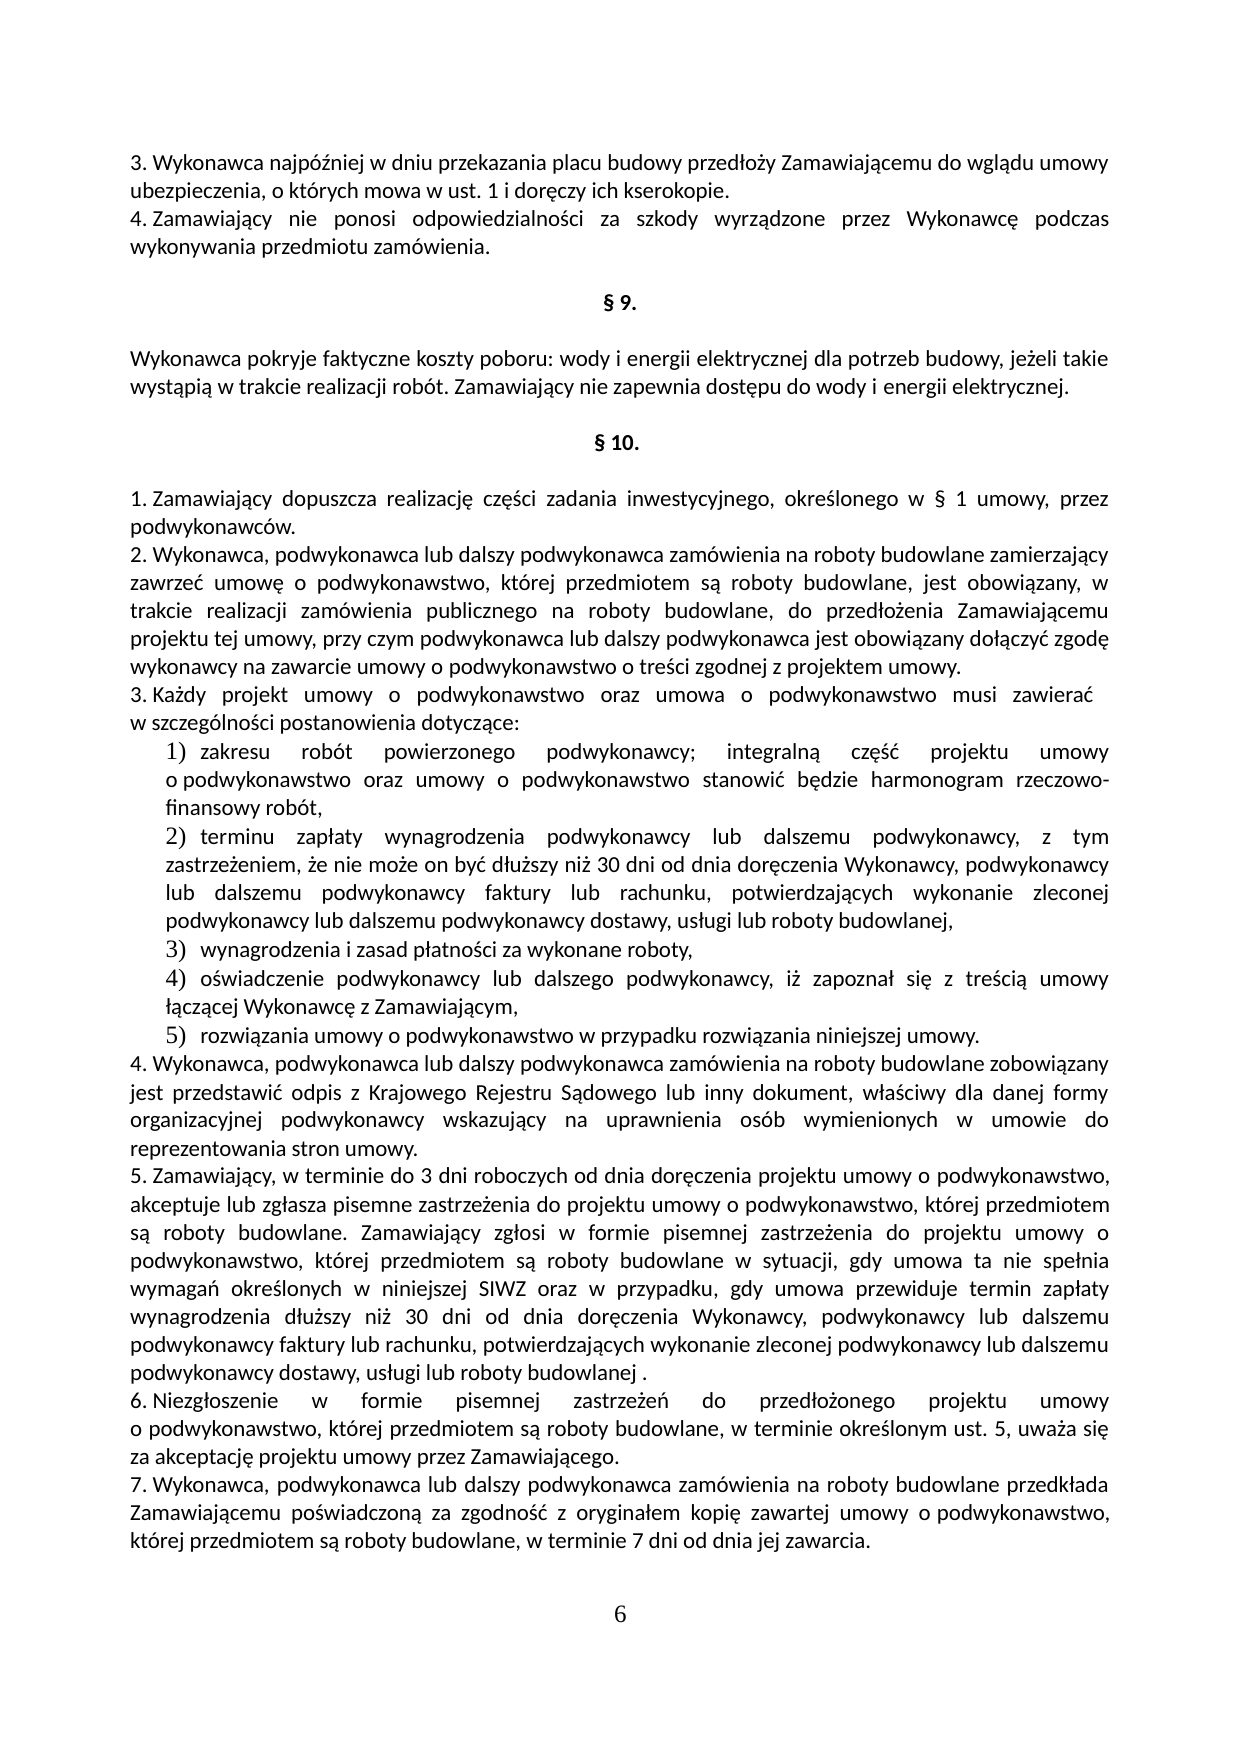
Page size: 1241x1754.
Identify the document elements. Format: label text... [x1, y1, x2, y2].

list oświadczenie podwykonawcy lub dalszego podwykonawcy, iż zapoznał się z treścią umowy łączącej Wykonawcę z Zamawiającym, [165, 963, 1110, 1021]
list wynagrodzenia i zasad płatności za wykonane roboty, [165, 934, 1110, 963]
text 3. Każdy projekt umowy o podwykonawstwo oraz umowa o podwykonawstwo musi zawierać w szczególności postanowienia dotyczące: [130, 680, 1110, 736]
text 4. Zamawiający nie ponosi odpowiedzialności za szkody wyrządzone przez Wykonawcę podczas wykonywania przedmiotu zamówienia. [130, 204, 1110, 260]
text 3. Wykonawca najpóźniej w dniu przekazania placu budowy przedłoży Zamawiającemu do wglądu umowy ubezpieczenia, o których mowa w ust. 1 i doręczy ich kserokopie. [130, 148, 1110, 204]
text § 9. [130, 288, 1110, 316]
text 5. Zamawiający, w terminie do 3 dni roboczych od dnia doręczenia projektu umowy o podwykonawstwo, akceptuje lub zgłasza pisemne zastrzeżenia do projektu umowy o podwykonawstwo, której przedmiotem są roboty budowlane. Zamawiający zgłosi w formie pisemnej zastrzeżenia do projektu umowy o podwykonawstwo, której przedmiotem są roboty budowlane w sytuacji, gdy umowa ta nie spełnia wymagań określonych w niniejszej SIWZ oraz w przypadku, gdy umowa przewiduje termin zapłaty wynagrodzenia dłuższy niż 30 dni od dnia doręczenia Wykonawcy, podwykonawcy lub dalszemu podwykonawcy faktury lub rachunku, potwierdzających wykonanie zleconej podwykonawcy lub dalszemu podwykonawcy dostawy, usługi lub roboty budowlanej . [130, 1162, 1110, 1386]
text 4. Wykonawca, podwykonawca lub dalszy podwykonawca zamówienia na roboty budowlane zobowiązany jest przedstawić odpis z Krajowego Rejestru Sądowego lub inny dokument, właściwy dla danej formy organizacyjnej podwykonawcy wskazujący na uprawnienia osób wymienionych w umowie do reprezentowania stron umowy. [130, 1049, 1110, 1162]
text 7. Wykonawca, podwykonawca lub dalszy podwykonawca zamówienia na roboty budowlane przedkłada Zamawiającemu poświadczoną za zgodność z oryginałem kopię zawartej umowy o podwykonawstwo, której przedmiotem są roboty budowlane, w terminie 7 dni od dnia jej zawarcia. [130, 1470, 1110, 1554]
text § 10. [130, 428, 1110, 456]
text Wykonawca pokryje faktyczne koszty poboru: wody i energii elektrycznej dla potrzeb budowy, jeżeli takie wystąpią w trakcie realizacji robót. Zamawiający nie zapewnia dostępu do wody i energii elektrycznej. [130, 344, 1110, 400]
text 6. Niezgłoszenie w formie pisemnej zastrzeżeń do przedłożonego projektu umowy o podwykonawstwo, której przedmiotem są roboty budowlane, w terminie określonym ust. 5, uważa się za akceptację projektu umowy przez Zamawiającego. [130, 1386, 1110, 1470]
text 2. Wykonawca, podwykonawca lub dalszy podwykonawca zamówienia na roboty budowlane zamierzający zawrzeć umowę o podwykonawstwo, której przedmiotem są roboty budowlane, jest obowiązany, w trakcie realizacji zamówienia publicznego na roboty budowlane, do przedłożenia Zamawiającemu projektu tej umowy, przy czym podwykonawca lub dalszy podwykonawca jest obowiązany dołączyć zgodę wykonawcy na zawarcie umowy o podwykonawstwo o treści zgodnej z projektem umowy. [130, 540, 1110, 680]
text 1. Zamawiający dopuszcza realizację części zadania inwestycyjnego, określonego w § 1 umowy, przez podwykonawców. [130, 484, 1110, 540]
list terminu zapłaty wynagrodzenia podwykonawcy lub dalszemu podwykonawcy, z tym zastrzeżeniem, że nie może on być dłuższy niż 30 dni od dnia doręczenia Wykonawcy, podwykonawcy lub dalszemu podwykonawcy faktury lub rachunku, potwierdzających wykonanie zleconej podwykonawcy lub dalszemu podwykonawcy dostawy, usługi lub roboty budowlanej, [165, 821, 1110, 934]
list rozwiązania umowy o podwykonawstwo w przypadku rozwiązania niniejszej umowy. [165, 1021, 1110, 1049]
list zakresu robót powierzonego podwykonawcy; integralną część projektu umowy o podwykonawstwo oraz umowy o podwykonawstwo stanowić będzie harmonogram rzeczowo-finansowy robót, [165, 736, 1110, 821]
